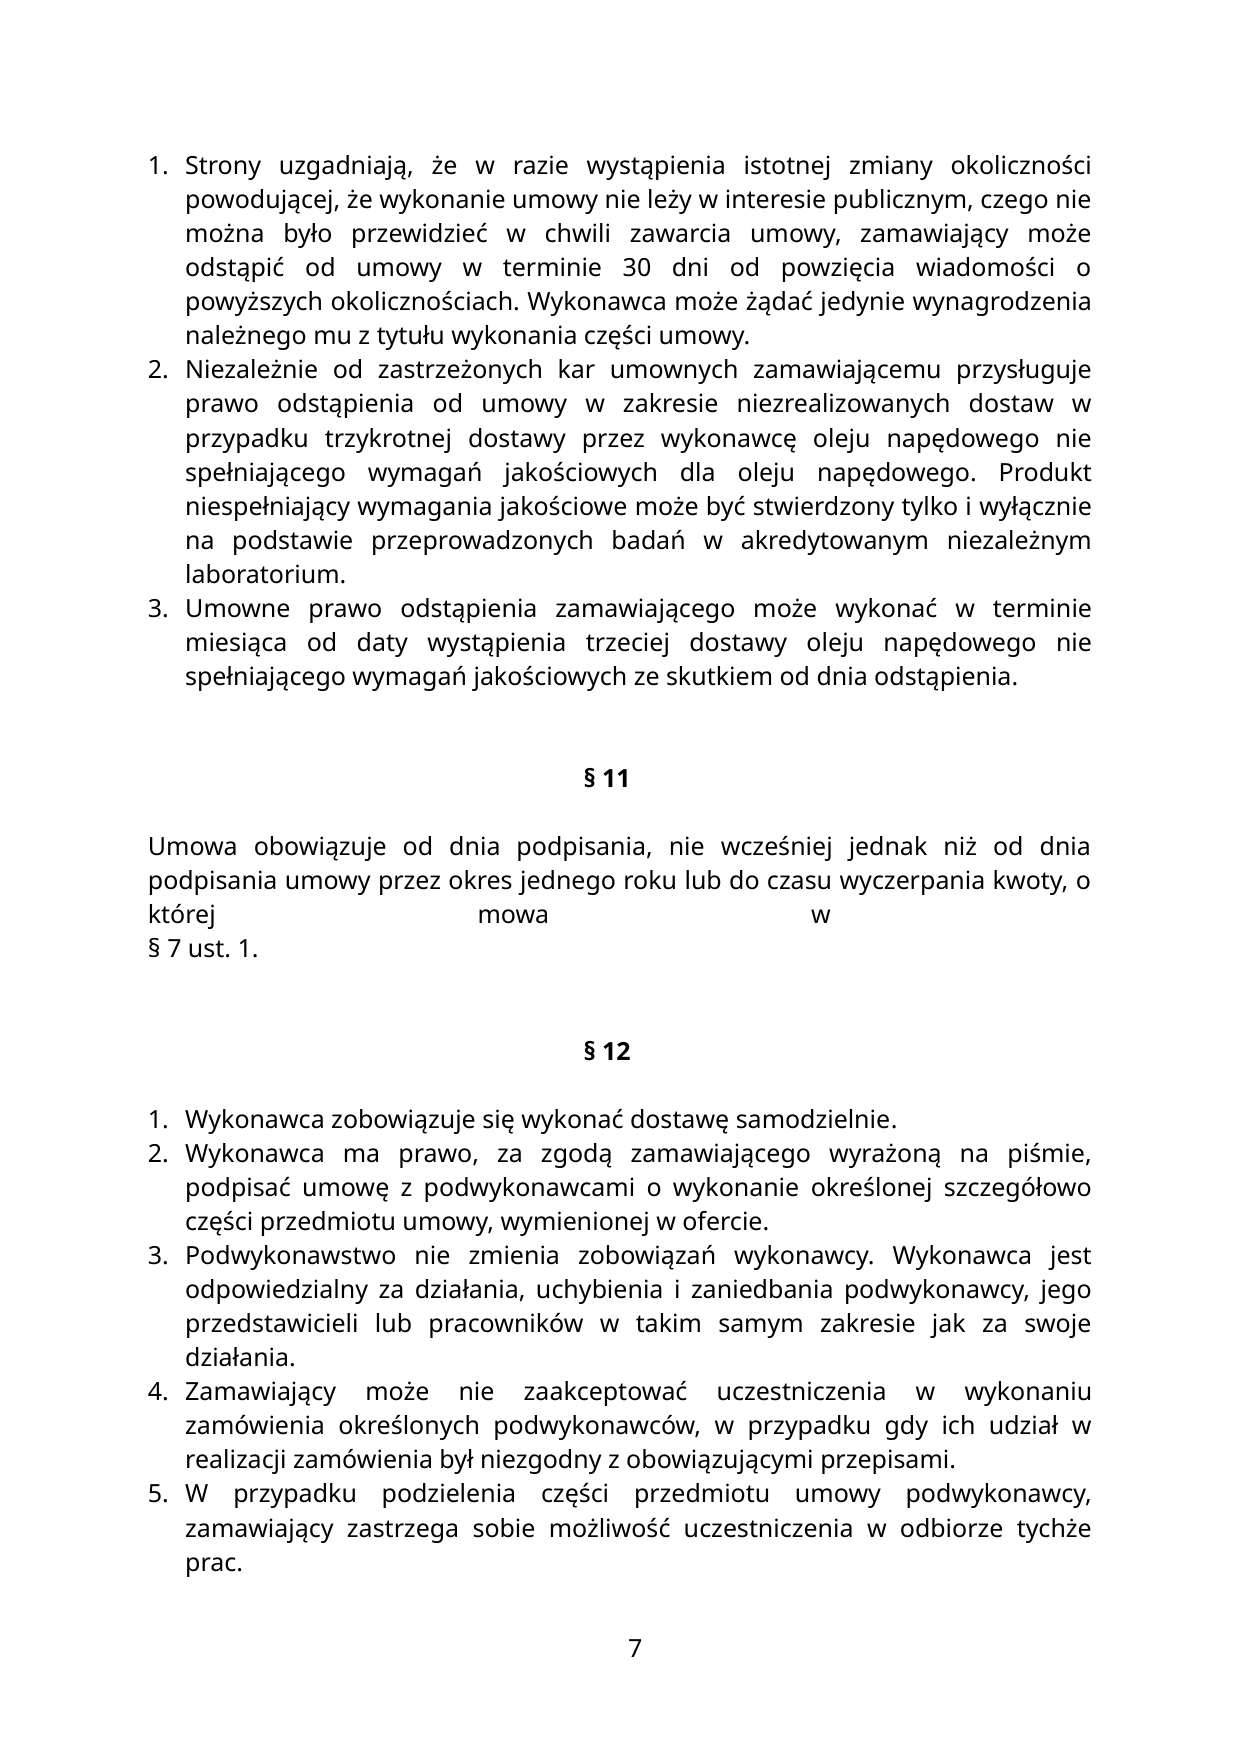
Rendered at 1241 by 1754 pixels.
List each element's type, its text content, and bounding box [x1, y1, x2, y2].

list Wykonawca zobowiązuje się wykonać dostawę samodzielnie. [148, 1101, 1092, 1136]
list Podwykonawstwo nie zmienia zobowiązań wykonawcy. Wykonawca jest odpowiedzialny za działania, uchybienia i zaniedbania podwykonawcy, jego przedstawicieli lub pracowników w takim samym zakresie jak za swoje działania. [148, 1238, 1092, 1374]
list Strony uzgadniają, że w razie wystąpienia istotnej zmiany okoliczności powodującej, że wykonanie umowy nie leży w interesie publicznym, czego nie można było przewidzieć w chwili zawarcia umowy, zamawiający może odstąpić od umowy w terminie 30 dni od powzięcia wiadomości o powyższych okolicznościach. Wykonawca może żądać jedynie wynagrodzenia należnego mu z tytułu wykonania części umowy. [148, 148, 1092, 352]
list Zamawiający może nie zaakceptować uczestniczenia w wykonaniu zamówienia określonych podwykonawców, w przypadku gdy ich udział w realizacji zamówienia był niezgodny z obowiązującymi przepisami. [148, 1374, 1092, 1476]
list W przypadku podzielenia części przedmiotu umowy podwykonawcy, zamawiający zastrzega sobie możliwość uczestniczenia w odbiorze tychże prac. [148, 1476, 1092, 1578]
list Wykonawca ma prawo, za zgodą zamawiającego wyrażoną na piśmie, podpisać umowę z podwykonawcami o wykonanie określonej szczegółowo części przedmiotu umowy, wymienionej w ofercie. [148, 1136, 1092, 1238]
text Umowa obowiązuje od dnia podpisania, nie wcześniej jednak niż od dnia podpisania umowy przez okres jednego roku lub do czasu wyczerpania kwoty, o której mowa w § 7 ust. 1. [148, 829, 1092, 965]
list Umowne prawo odstąpienia zamawiającego może wykonać w terminie miesiąca od daty wystąpienia trzeciej dostawy oleju napędowego nie spełniającego wymagań jakościowych ze skutkiem od dnia odstąpienia. [148, 591, 1092, 693]
list Niezależnie od zastrzeżonych kar umownych zamawiającemu przysługuje prawo odstąpienia od umowy w zakresie niezrealizowanych dostaw w przypadku trzykrotnej dostawy przez wykonawcę oleju napędowego nie spełniającego wymagań jakościowych dla oleju napędowego. Produkt niespełniający wymagania jakościowe może być stwierdzony tylko i wyłącznie na podstawie przeprowadzonych badań w akredytowanym niezależnym laboratorium. [148, 352, 1092, 591]
